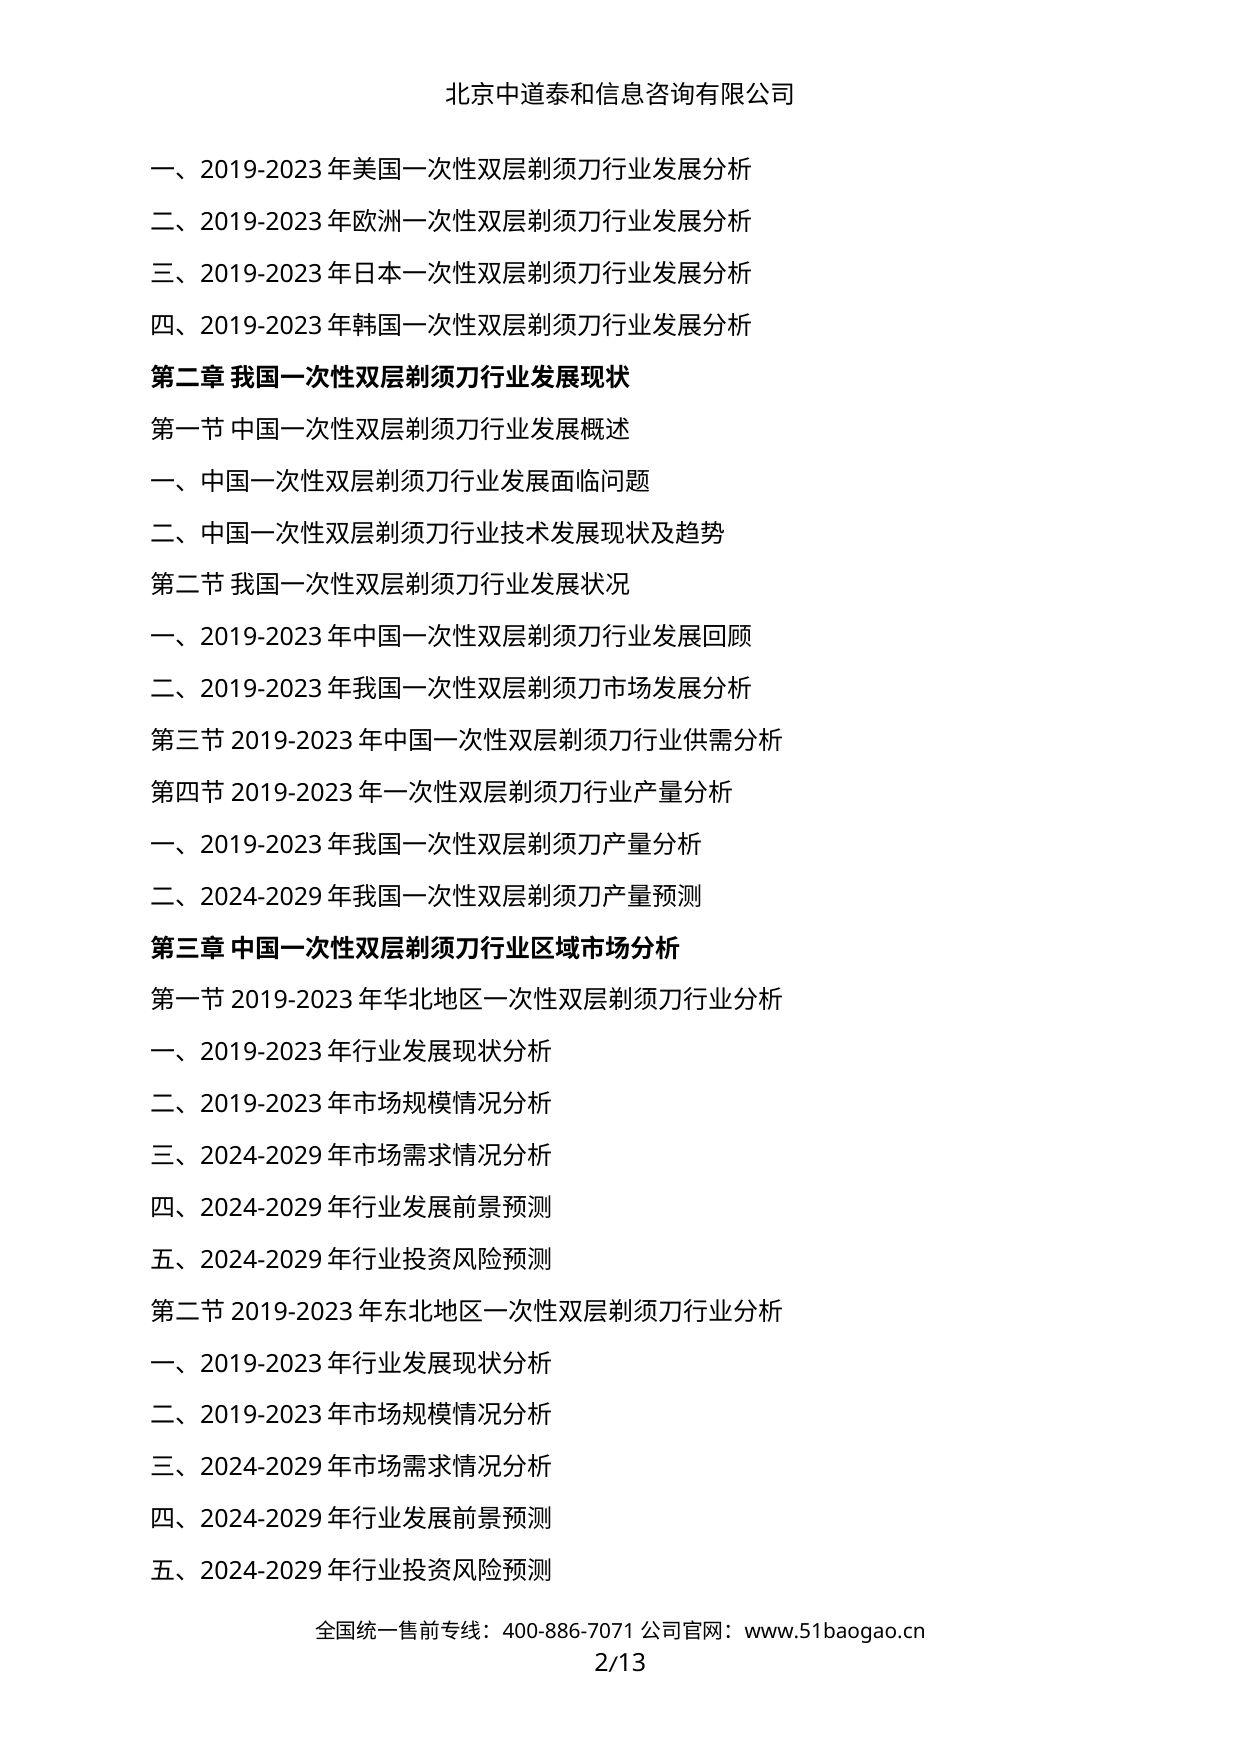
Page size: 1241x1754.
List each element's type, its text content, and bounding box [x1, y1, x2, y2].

text 第一节 中国一次性双层剃须刀行业发展概述 [150, 409, 1090, 446]
text 第四节 2019-2023年一次性双层剃须刀行业产量分析 [150, 772, 1090, 809]
text 五、2024-2029年行业投资风险预测 [150, 1551, 1090, 1587]
text 一、2019-2023年行业发展现状分析 [150, 1343, 1090, 1379]
text 三、2024-2029年市场需求情况分析 [150, 1136, 1090, 1172]
text 三、2024-2029年市场需求情况分析 [150, 1447, 1090, 1483]
text 一、2019-2023年美国一次性双层剃须刀行业发展分析 [150, 150, 1090, 186]
text 二、2019-2023年市场规模情况分析 [150, 1084, 1090, 1120]
text 第二章 我国一次性双层剃须刀行业发展现状 [150, 357, 1090, 394]
text 第二节 2019-2023年东北地区一次性双层剃须刀行业分析 [150, 1291, 1090, 1327]
text 二、2019-2023年欧洲一次性双层剃须刀行业发展分析 [150, 202, 1090, 238]
text 四、2019-2023年韩国一次性双层剃须刀行业发展分析 [150, 306, 1090, 342]
text 二、2024-2029年我国一次性双层剃须刀产量预测 [150, 876, 1090, 912]
text 一、中国一次性双层剃须刀行业发展面临问题 [150, 461, 1090, 497]
text 第二节 我国一次性双层剃须刀行业发展状况 [150, 565, 1090, 601]
text 三、2019-2023年日本一次性双层剃须刀行业发展分析 [150, 254, 1090, 290]
text 一、2019-2023年行业发展现状分析 [150, 1032, 1090, 1068]
text 四、2024-2029年行业发展前景预测 [150, 1187, 1090, 1224]
text 第三节 2019-2023年中国一次性双层剃须刀行业供需分析 [150, 721, 1090, 757]
text 一、2019-2023年我国一次性双层剃须刀产量分析 [150, 824, 1090, 861]
text 第一节 2019-2023年华北地区一次性双层剃须刀行业分析 [150, 980, 1090, 1016]
text 一、2019-2023年中国一次性双层剃须刀行业发展回顾 [150, 617, 1090, 653]
text 二、2019-2023年市场规模情况分析 [150, 1395, 1090, 1431]
text 四、2024-2029年行业发展前景预测 [150, 1499, 1090, 1535]
text 五、2024-2029年行业投资风险预测 [150, 1239, 1090, 1276]
text 二、中国一次性双层剃须刀行业技术发展现状及趋势 [150, 513, 1090, 549]
text 第三章 中国一次性双层剃须刀行业区域市场分析 [150, 928, 1090, 964]
text 二、2019-2023年我国一次性双层剃须刀市场发展分析 [150, 669, 1090, 705]
